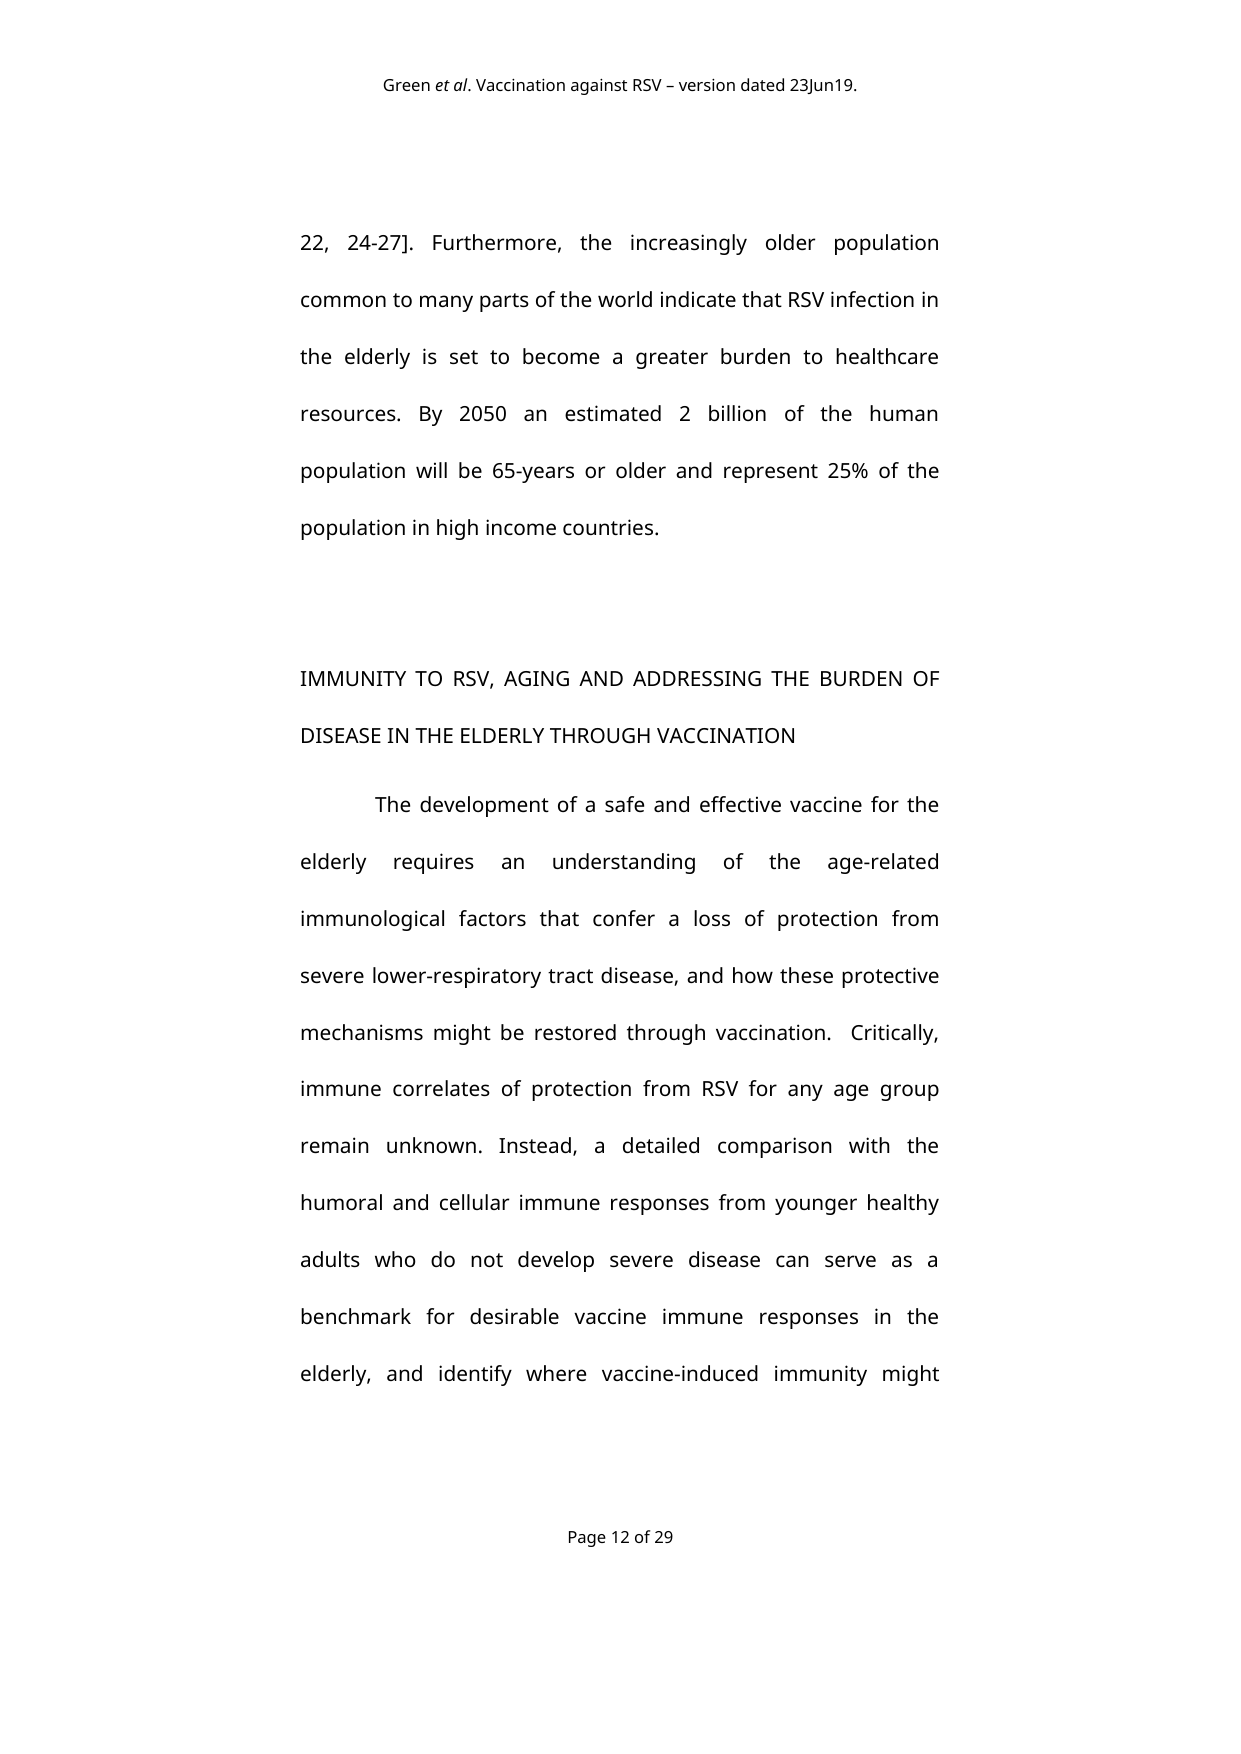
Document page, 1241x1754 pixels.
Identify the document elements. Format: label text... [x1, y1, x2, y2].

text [300, 228, 940, 541]
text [300, 790, 940, 1387]
subtitle IMMUNITY TO RSV, AGING AND ADDRESSING THE BURDEN OF DISEASE IN THE ELDERLY THROUGH VACCINATION [300, 664, 940, 749]
